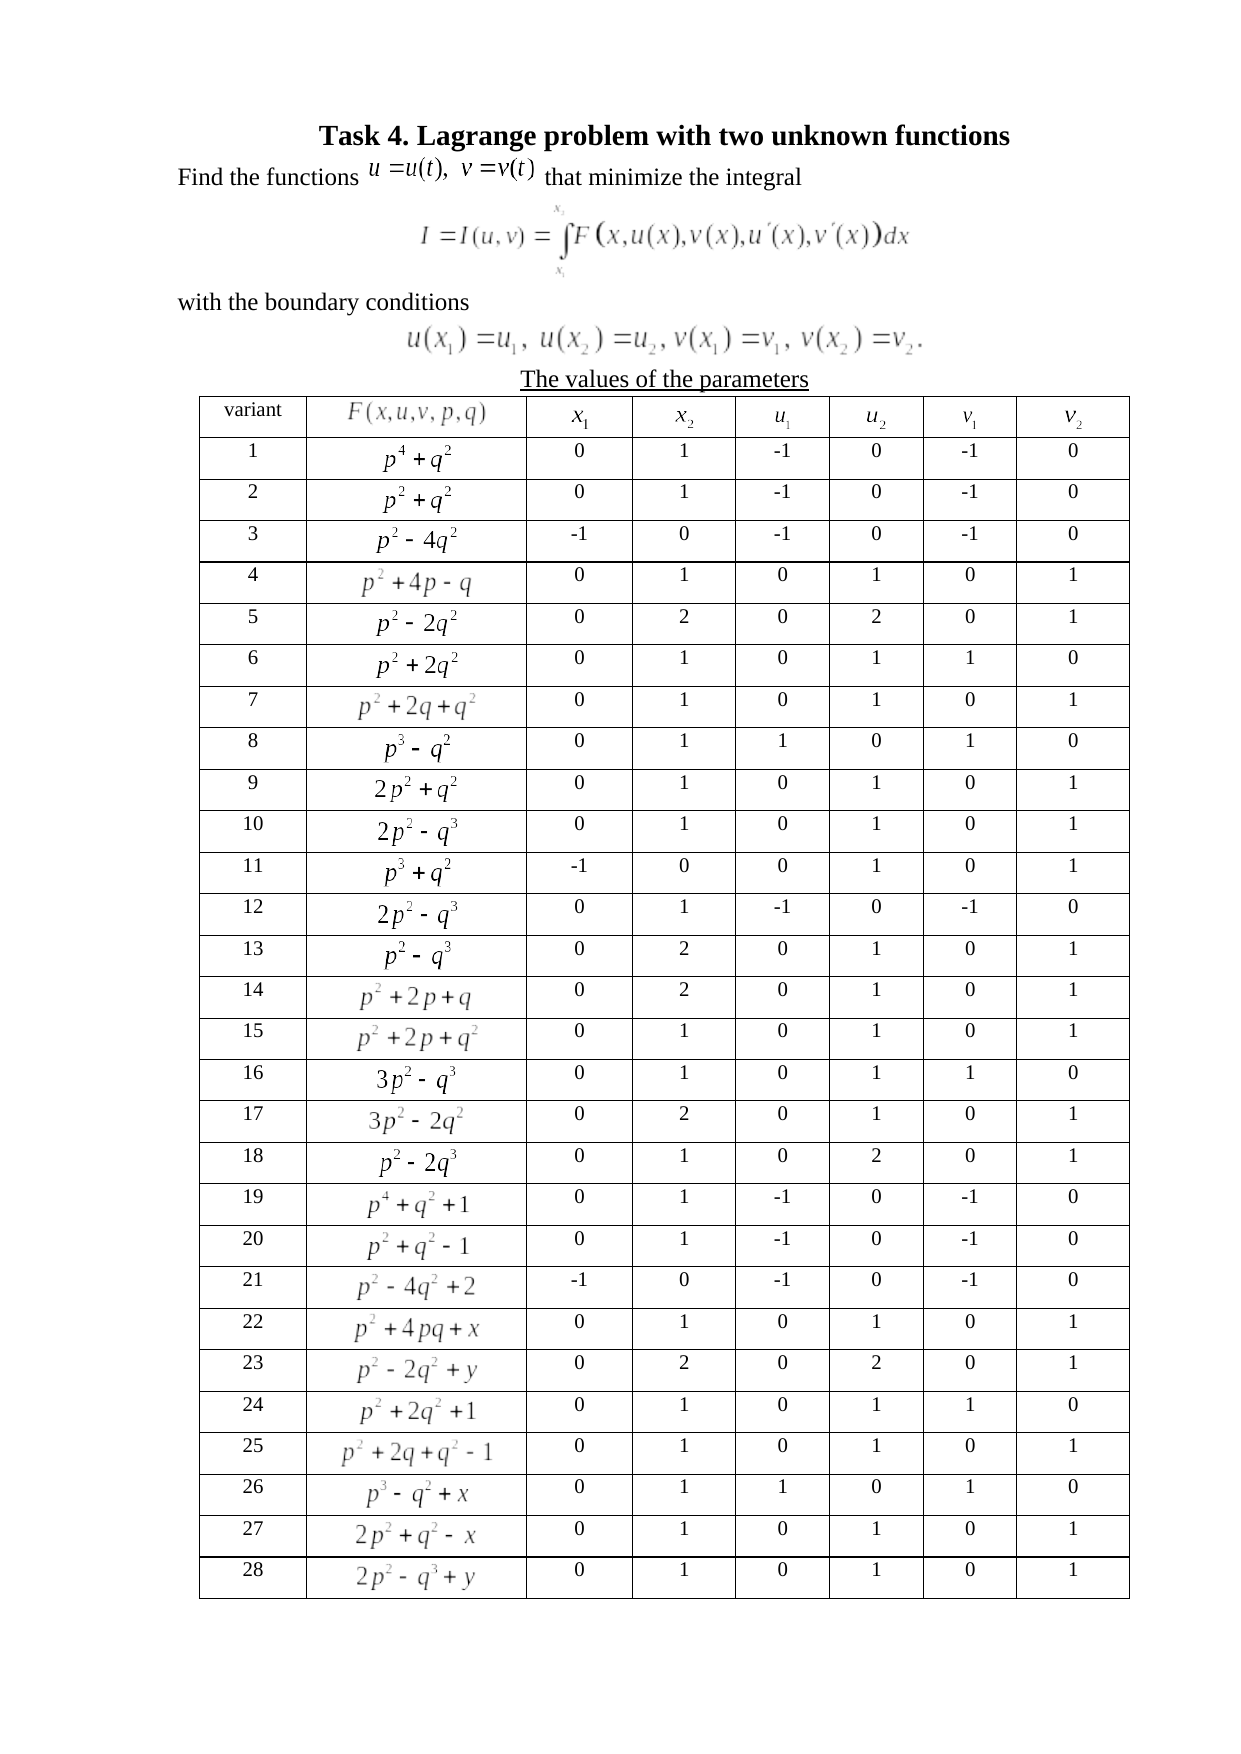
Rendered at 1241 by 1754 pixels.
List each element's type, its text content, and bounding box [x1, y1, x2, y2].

table_cell 1 [924, 1392, 1016, 1432]
table_cell [307, 770, 526, 810]
table_cell [307, 1226, 526, 1266]
table_cell 27 [200, 1516, 306, 1556]
text with the boundary conditions [177, 287, 1152, 315]
table_cell 10 [200, 811, 306, 852]
table_cell 0 [1017, 1475, 1129, 1515]
table_cell [307, 1101, 526, 1142]
table_cell 1 [1017, 1558, 1129, 1598]
table_cell 11 [200, 853, 306, 893]
table_cell 1 [830, 1392, 923, 1432]
table_cell [307, 480, 526, 520]
table_cell 0 [736, 1143, 829, 1183]
table_cell 1 [1017, 687, 1129, 727]
table_cell 1 [633, 728, 735, 769]
table_cell 0 [924, 1558, 1016, 1598]
table_cell 0 [1017, 1392, 1129, 1432]
table_cell 0 [924, 977, 1016, 1017]
table_cell 13 [200, 936, 306, 976]
table_cell 2 [633, 1350, 735, 1391]
table_cell 1 [1017, 563, 1129, 603]
table_cell 1 [633, 687, 735, 727]
table_cell [307, 1309, 526, 1349]
table_cell [307, 1475, 526, 1515]
table_cell 0 [736, 563, 829, 603]
table_cell 0 [527, 480, 632, 520]
table_cell [307, 687, 526, 727]
table_cell 0 [527, 1433, 632, 1473]
table_cell [307, 1060, 526, 1100]
table_cell -1 [527, 853, 632, 893]
table_cell 0 [924, 1101, 1016, 1142]
table_header [307, 397, 526, 437]
table_cell -1 [527, 521, 632, 561]
table_cell 4 [200, 563, 306, 603]
table_cell 1 [1017, 1433, 1129, 1473]
table_cell 1 [633, 1433, 735, 1473]
table_cell 0 [830, 521, 923, 561]
table_cell 1 [830, 563, 923, 603]
table_cell 0 [527, 1101, 632, 1142]
table_cell [307, 811, 526, 852]
table_cell 1 [736, 728, 829, 769]
table_cell 0 [633, 853, 735, 893]
table_cell 0 [924, 563, 1016, 603]
table_cell -1 [924, 1267, 1016, 1308]
text Find the functions that minimize the integral [177, 152, 1152, 191]
table_cell 0 [527, 770, 632, 810]
table_cell 0 [736, 604, 829, 644]
table_cell [307, 563, 526, 603]
table_cell 2 [830, 1350, 923, 1391]
table_cell 1 [633, 1060, 735, 1100]
table_cell [307, 936, 526, 976]
table_cell 14 [200, 977, 306, 1017]
table_cell 0 [736, 1558, 829, 1598]
table_cell 0 [830, 894, 923, 934]
table_cell 9 [200, 770, 306, 810]
table_cell 2 [633, 936, 735, 976]
table_cell 17 [200, 1101, 306, 1142]
table_cell 25 [200, 1433, 306, 1473]
table_cell 0 [924, 811, 1016, 852]
table_cell [307, 521, 526, 561]
table_header [924, 397, 1016, 437]
table_cell 1 [633, 1143, 735, 1183]
table_cell -1 [924, 521, 1016, 561]
table_cell 0 [527, 811, 632, 852]
table_cell 1 [830, 936, 923, 976]
table_cell 0 [1017, 894, 1129, 934]
table_cell 1 [830, 770, 923, 810]
table_cell -1 [924, 894, 1016, 934]
table_cell 1 [633, 1392, 735, 1432]
table_cell 1 [924, 1060, 1016, 1100]
table_cell [307, 1267, 526, 1308]
table_cell 0 [527, 563, 632, 603]
table_cell 0 [830, 1184, 923, 1225]
table_cell 0 [527, 1226, 632, 1266]
table_cell 0 [736, 853, 829, 893]
table_cell 2 [830, 604, 923, 644]
table_cell 28 [200, 1558, 306, 1598]
table_cell 1 [830, 1433, 923, 1473]
table_cell 0 [736, 1101, 829, 1142]
table_cell [307, 438, 526, 478]
table_cell 0 [924, 1143, 1016, 1183]
table_cell 0 [736, 1060, 829, 1100]
table_cell [307, 645, 526, 686]
table_cell 0 [736, 687, 829, 727]
table_cell 1 [1017, 853, 1129, 893]
table_cell 0 [830, 438, 923, 478]
table_cell 1 [633, 770, 735, 810]
table_cell 1 [1017, 811, 1129, 852]
table_cell 1 [830, 687, 923, 727]
table_cell 0 [527, 1019, 632, 1059]
table_cell -1 [736, 521, 829, 561]
table_cell 0 [1017, 1226, 1129, 1266]
table_cell 18 [200, 1143, 306, 1183]
table_cell -1 [736, 480, 829, 520]
table_cell 0 [527, 1516, 632, 1556]
table_cell 2 [633, 1101, 735, 1142]
table_cell 1 [830, 1101, 923, 1142]
table_header [736, 397, 829, 437]
table_cell 1 [633, 811, 735, 852]
table_cell 2 [633, 604, 735, 644]
table_cell -1 [736, 894, 829, 934]
table_cell 1 [633, 645, 735, 686]
table_cell 0 [736, 645, 829, 686]
table_cell 1 [200, 438, 306, 478]
table_cell 1 [633, 1475, 735, 1515]
table_header [633, 397, 735, 437]
table_cell [307, 728, 526, 769]
table_cell 6 [200, 645, 306, 686]
table_cell 0 [527, 438, 632, 478]
table_cell 0 [924, 936, 1016, 976]
table_cell 0 [1017, 728, 1129, 769]
table_cell 0 [1017, 1060, 1129, 1100]
table_cell 3 [200, 521, 306, 561]
table_cell 0 [527, 1558, 632, 1598]
table_cell 0 [736, 1392, 829, 1432]
table_cell 0 [527, 1060, 632, 1100]
table_header [830, 397, 923, 437]
table_cell [307, 894, 526, 934]
table_cell 1 [924, 645, 1016, 686]
table_cell [307, 853, 526, 893]
table_cell 0 [830, 480, 923, 520]
table_cell 0 [736, 1516, 829, 1556]
table_cell 2 [633, 977, 735, 1017]
table_cell 1 [1017, 1350, 1129, 1391]
table_cell 0 [527, 687, 632, 727]
table_cell 0 [1017, 480, 1129, 520]
table_cell 1 [633, 1516, 735, 1556]
table_cell 1 [924, 728, 1016, 769]
table_cell 2 [830, 1143, 923, 1183]
table_cell 0 [527, 645, 632, 686]
table_cell 1 [633, 438, 735, 478]
table_cell 1 [1017, 604, 1129, 644]
table_cell 19 [200, 1184, 306, 1225]
table_cell 1 [830, 977, 923, 1017]
table_cell 1 [1017, 770, 1129, 810]
table_cell 0 [830, 1267, 923, 1308]
table_cell 1 [830, 1309, 923, 1349]
table_cell 0 [830, 1475, 923, 1515]
table_cell [307, 1516, 526, 1556]
table_cell -1 [736, 1226, 829, 1266]
table_cell 0 [736, 811, 829, 852]
table_cell 1 [830, 1060, 923, 1100]
table_cell -1 [736, 1184, 829, 1225]
table_cell -1 [924, 480, 1016, 520]
table_cell 21 [200, 1267, 306, 1308]
table_cell 26 [200, 1475, 306, 1515]
table_cell 0 [527, 1475, 632, 1515]
table_cell 5 [200, 604, 306, 644]
table_header [1017, 397, 1129, 437]
text The values of the parameters [177, 364, 1152, 393]
table_cell -1 [736, 438, 829, 478]
table_cell 0 [1017, 645, 1129, 686]
table_cell 1 [1017, 1101, 1129, 1142]
table_cell 0 [736, 977, 829, 1017]
table_cell 0 [924, 1433, 1016, 1473]
table_cell 7 [200, 687, 306, 727]
table_cell 1 [1017, 977, 1129, 1017]
table_cell 1 [830, 853, 923, 893]
table_cell 1 [1017, 1019, 1129, 1059]
table_cell 0 [924, 604, 1016, 644]
table_cell 1 [1017, 1516, 1129, 1556]
table_cell 24 [200, 1392, 306, 1432]
table_cell 22 [200, 1309, 306, 1349]
table_cell 0 [924, 1516, 1016, 1556]
table_cell [307, 1143, 526, 1183]
table_cell 1 [633, 1184, 735, 1225]
table_cell 1 [830, 811, 923, 852]
table_cell 20 [200, 1226, 306, 1266]
table_cell -1 [736, 1267, 829, 1308]
table_cell [307, 604, 526, 644]
table_cell 1 [830, 1558, 923, 1598]
table_cell 0 [1017, 438, 1129, 478]
table_cell 0 [736, 1433, 829, 1473]
table_cell 1 [1017, 936, 1129, 976]
table_cell 0 [924, 1309, 1016, 1349]
table_cell 0 [736, 1019, 829, 1059]
table_cell 0 [736, 936, 829, 976]
table_cell 0 [527, 977, 632, 1017]
table_cell 0 [527, 1309, 632, 1349]
table_cell 0 [1017, 521, 1129, 561]
table_header [527, 397, 632, 437]
table_cell 1 [1017, 1143, 1129, 1183]
table_cell 16 [200, 1060, 306, 1100]
table_cell [307, 1350, 526, 1391]
table_cell 0 [527, 936, 632, 976]
table_cell [307, 977, 526, 1017]
table_cell 0 [736, 1309, 829, 1349]
table_cell 0 [527, 604, 632, 644]
subtitle Task 4. Lagrange problem with two unknown functions [177, 118, 1152, 152]
table_cell 1 [830, 645, 923, 686]
table_cell 0 [924, 1350, 1016, 1391]
table_cell 0 [924, 1019, 1016, 1059]
table_cell -1 [924, 1226, 1016, 1266]
table_cell 0 [633, 521, 735, 561]
table_cell 0 [924, 853, 1016, 893]
table_cell 0 [527, 1392, 632, 1432]
table_cell 0 [527, 1143, 632, 1183]
table_cell 0 [830, 1226, 923, 1266]
table_cell 0 [633, 1267, 735, 1308]
table_cell 0 [527, 1350, 632, 1391]
table_cell 1 [633, 563, 735, 603]
table_cell 0 [1017, 1184, 1129, 1225]
table_cell [307, 1433, 526, 1473]
table_cell 0 [736, 1350, 829, 1391]
table_cell -1 [924, 438, 1016, 478]
table_cell 1 [830, 1516, 923, 1556]
table_cell 0 [527, 894, 632, 934]
table_cell 1 [633, 480, 735, 520]
table_cell 1 [924, 1475, 1016, 1515]
table_cell [307, 1392, 526, 1432]
table_cell 1 [1017, 1309, 1129, 1349]
table_cell 0 [924, 770, 1016, 810]
table_cell 0 [527, 728, 632, 769]
table_cell 2 [200, 480, 306, 520]
table_cell [307, 1184, 526, 1225]
table_cell 12 [200, 894, 306, 934]
table_header variant [200, 397, 306, 437]
table_cell 0 [527, 1184, 632, 1225]
table_cell 0 [736, 770, 829, 810]
table_cell 1 [830, 1019, 923, 1059]
table_cell 1 [633, 1558, 735, 1598]
table_cell 23 [200, 1350, 306, 1391]
table_cell 8 [200, 728, 306, 769]
table_cell 1 [633, 1226, 735, 1266]
table_cell 15 [200, 1019, 306, 1059]
table_cell 1 [633, 1019, 735, 1059]
table_cell -1 [527, 1267, 632, 1308]
table_cell 0 [1017, 1267, 1129, 1308]
table_cell [307, 1019, 526, 1059]
table_cell 0 [830, 728, 923, 769]
table_cell 1 [736, 1475, 829, 1515]
table_cell 1 [633, 894, 735, 934]
table_cell [307, 1558, 526, 1598]
table_cell -1 [924, 1184, 1016, 1225]
table_cell 1 [633, 1309, 735, 1349]
table_cell 0 [924, 687, 1016, 727]
